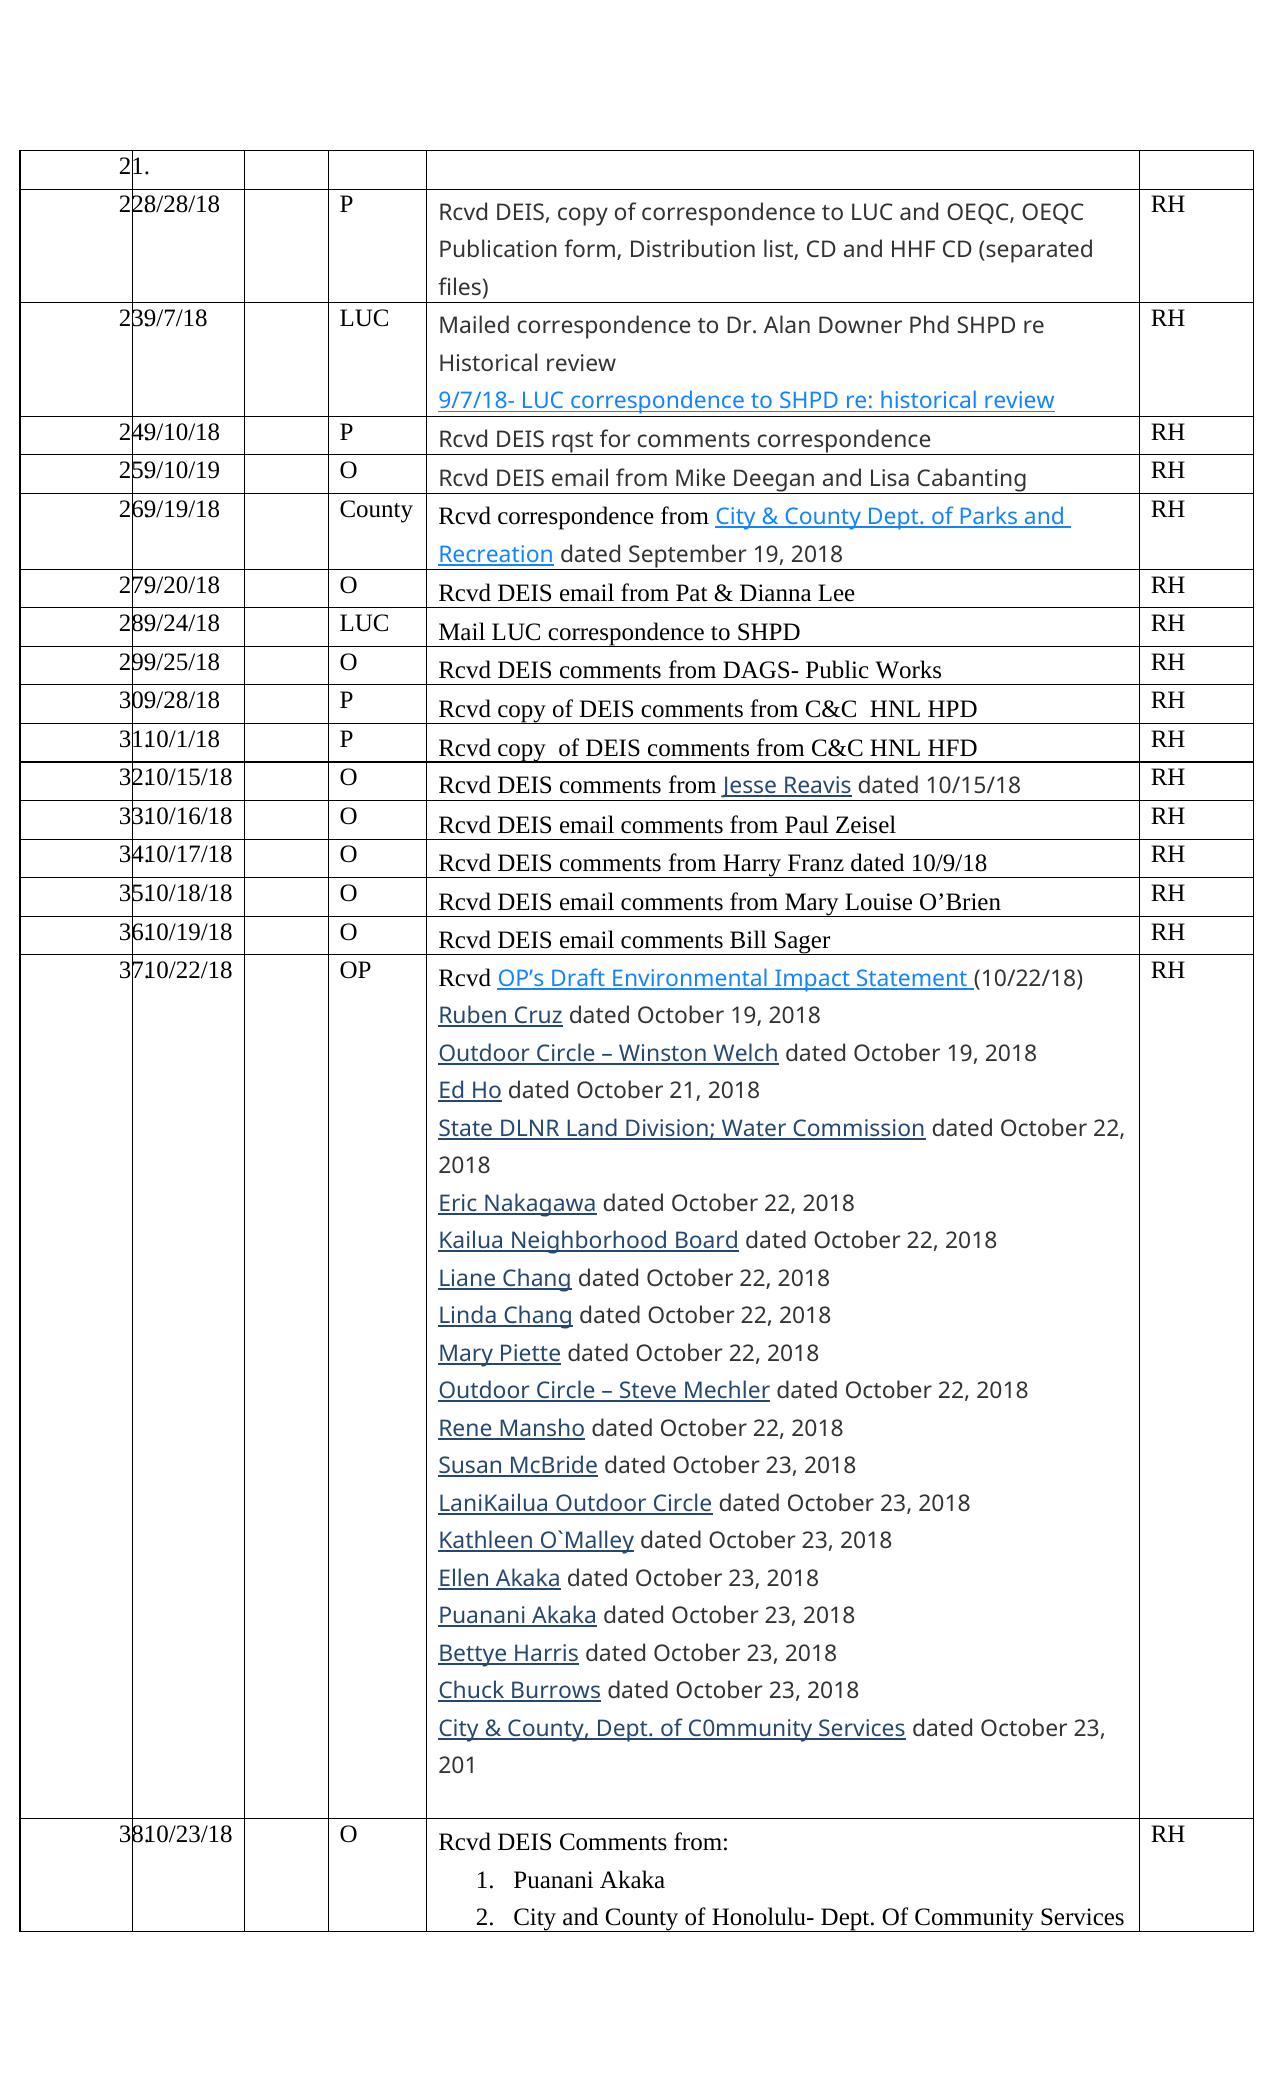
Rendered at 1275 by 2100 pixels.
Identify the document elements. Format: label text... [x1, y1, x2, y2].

table_cell [245, 190, 328, 302]
table_cell [427, 151, 1139, 188]
table_cell O [329, 1819, 426, 1931]
table_cell RH [1140, 685, 1253, 723]
table_cell Rcvd DEIS comments from Jesse Reavis dated 10/15/18 [427, 763, 1139, 800]
table_cell [245, 151, 328, 188]
table_cell Rcvd OP’s Draft Environmental Impact Statement (10/22/18) Ruben Cruz dated October 19, 2018 Outdoor Circle – Winston Welch dated October 19, 2018 Ed Ho dated October 21, 2018 State DLNR Land Division; Water Commission dated October 22, 2018 Eric Nakagawa dated October 22, 2018 Kailua Neighborhood Board dated October 22, 2018 Liane Chang dated October 22, 2018 Linda Chang dated October 22, 2018 Mary Piette dated October 22, 2018 Outdoor Circle – Steve Mechler dated October 22, 2018 Rene Mansho dated October 22, 2018 Susan McBride dated October 23, 2018 LaniKailua Outdoor Circle dated October 23, 2018 Kathleen O`Malley dated October 23, 2018 Ellen Akaka dated October 23, 2018 Puanani Akaka dated October 23, 2018 Bettye Harris dated October 23, 2018 Chuck Burrows dated October 23, 2018 City & County, Dept. of C0mmunity Services dated October 23, 201 [427, 955, 1139, 1818]
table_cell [427, 1819, 1139, 1931]
table_cell [21, 151, 132, 188]
table_cell RH [1140, 417, 1253, 454]
table_cell [21, 608, 132, 646]
table_cell RH [1140, 724, 1253, 761]
table_cell O [329, 570, 426, 607]
table_cell RH [1140, 801, 1253, 838]
table_cell O [329, 455, 426, 493]
table_cell [21, 801, 132, 838]
table_cell [245, 494, 328, 569]
table_cell [21, 724, 132, 761]
table_cell [21, 763, 132, 800]
table_cell [21, 417, 132, 454]
table_cell [21, 840, 132, 877]
table_cell [21, 494, 132, 569]
table_cell RH [1140, 455, 1253, 493]
table_cell Rcvd copy of DEIS comments from C&C HNL HFD [427, 724, 1139, 761]
table_cell RH [1140, 840, 1253, 877]
table_cell RH [1140, 955, 1253, 1818]
table_cell P [329, 724, 426, 761]
table_cell Mailed correspondence to Dr. Alan Downer Phd SHPD re Historical review 9/7/18- LUC correspondence to SHPD re: historical review [427, 303, 1139, 416]
table_cell [245, 570, 328, 607]
table_cell [21, 647, 132, 684]
table_cell [245, 878, 328, 916]
table_cell [245, 685, 328, 723]
table_cell 9/20/18 [133, 570, 244, 607]
table_cell Mail LUC correspondence to SHPD [427, 608, 1139, 646]
table_cell RH [1140, 647, 1253, 684]
table_cell Rcvd DEIS comments from Harry Franz dated 10/9/18 [427, 840, 1139, 877]
table_cell [21, 570, 132, 607]
table_cell 10/16/18 [133, 801, 244, 838]
table_cell [245, 917, 328, 954]
table_cell [21, 685, 132, 723]
table_cell O [329, 647, 426, 684]
table_cell P [329, 685, 426, 723]
table_cell 9/19/18 [133, 494, 244, 569]
table_cell Rcvd DEIS email from Pat & Dianna Lee [427, 570, 1139, 607]
table_cell [245, 417, 328, 454]
table_cell RH [1140, 763, 1253, 800]
table_cell 9/10/19 [133, 455, 244, 493]
table_cell [245, 608, 328, 646]
table_cell Rcvd DEIS rqst for comments correspondence [427, 417, 1139, 454]
table_cell [21, 955, 132, 1818]
table_cell [21, 878, 132, 916]
table_cell Rcvd DEIS email comments from Mary Louise O’Brien [427, 878, 1139, 916]
table_cell [245, 801, 328, 838]
table_cell 10/17/18 [133, 840, 244, 877]
table_cell RH [1140, 608, 1253, 646]
table_cell LUC [329, 303, 426, 416]
table_cell 10/19/18 [133, 917, 244, 954]
table_cell [1140, 151, 1253, 188]
table_cell Rcvd DEIS email comments Bill Sager [427, 917, 1139, 954]
table_cell [245, 840, 328, 877]
table_cell RH [1140, 303, 1253, 416]
table_cell O [329, 801, 426, 838]
table_cell 9/24/18 [133, 608, 244, 646]
table_cell 9/28/18 [133, 685, 244, 723]
table_cell [21, 917, 132, 954]
table_cell [21, 455, 132, 493]
table_cell [245, 1819, 328, 1931]
table_cell [245, 724, 328, 761]
table_cell RH [1140, 878, 1253, 916]
table_cell OP [329, 955, 426, 1818]
table_cell [21, 303, 132, 416]
table_cell Rcvd DEIS email from Mike Deegan and Lisa Cabanting [427, 455, 1139, 493]
table_cell RH [1140, 190, 1253, 302]
table_cell [329, 151, 426, 188]
table_cell 10/23/18 [133, 1819, 244, 1931]
table_cell Rcvd copy of DEIS comments from C&C HNL HPD [427, 685, 1139, 723]
table_cell 10/15/18 [133, 763, 244, 800]
table_cell [245, 303, 328, 416]
table_cell O [329, 763, 426, 800]
table_cell Rcvd DEIS email comments from Paul Zeisel [427, 801, 1139, 838]
table_cell RH [1140, 570, 1253, 607]
table_cell 8/28/18 [133, 190, 244, 302]
table_cell 9/7/18 [133, 303, 244, 416]
table_cell [245, 647, 328, 684]
table_cell O [329, 878, 426, 916]
table_cell O [329, 917, 426, 954]
table_cell O [329, 840, 426, 877]
table_cell 9/25/18 [133, 647, 244, 684]
table_cell 9/10/18 [133, 417, 244, 454]
table_cell [245, 763, 328, 800]
table_cell [245, 455, 328, 493]
table_cell [133, 151, 244, 188]
table_cell 10/18/18 [133, 878, 244, 916]
table_cell RH [1140, 1819, 1253, 1931]
table_cell 10/22/18 [133, 955, 244, 1818]
table_cell [245, 955, 328, 1818]
table_cell [21, 1819, 132, 1931]
table_cell P [329, 190, 426, 302]
table_cell P [329, 417, 426, 454]
table_cell County [329, 494, 426, 569]
table_cell [21, 190, 132, 302]
table_cell LUC [329, 608, 426, 646]
table_cell RH [1140, 494, 1253, 569]
table_cell Rcvd DEIS comments from DAGS- Public Works [427, 647, 1139, 684]
table_cell Rcvd DEIS, copy of correspondence to LUC and OEQC, OEQC Publication form, Distribution list, CD and HHF CD (separated files) [427, 190, 1139, 302]
table_cell 10/1/18 [133, 724, 244, 761]
table_cell RH [1140, 917, 1253, 954]
table_cell Rcvd correspondence from City & County Dept. of Parks and Recreation dated September 19, 2018 [427, 494, 1139, 569]
